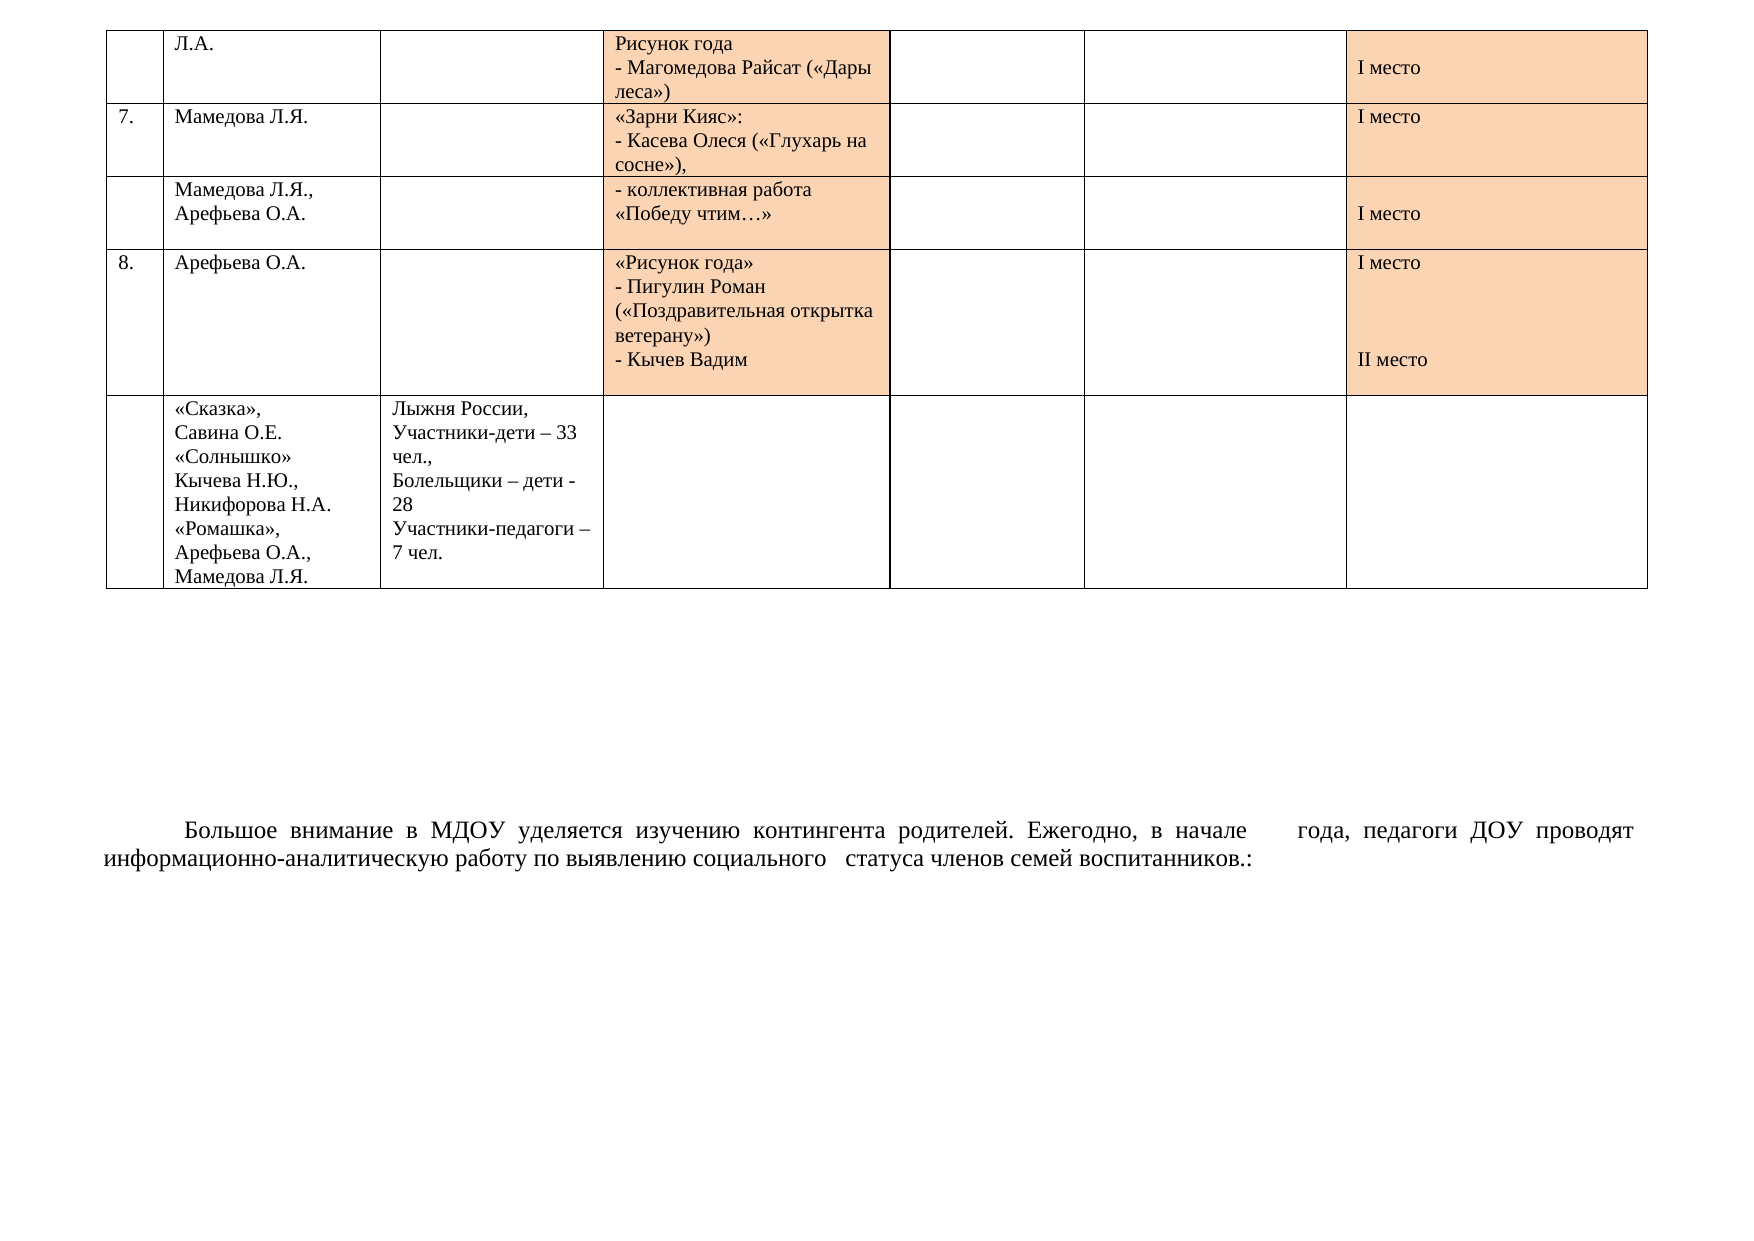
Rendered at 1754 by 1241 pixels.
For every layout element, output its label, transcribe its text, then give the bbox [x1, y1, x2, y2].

table_cell [107, 396, 163, 588]
table_cell [1085, 396, 1346, 588]
table_cell «Сказка», Савина О.Е. «Солнышко» Кычева Н.Ю., Никифорова Н.А. «Ромашка», Арефьева О.А., Мамедова Л.Я. [164, 396, 380, 588]
table_cell [1085, 250, 1346, 395]
table_cell 8. [107, 250, 163, 395]
table_cell Арефьева О.А. [164, 250, 380, 395]
table_cell [1085, 177, 1346, 249]
table_cell [891, 104, 1084, 176]
table_cell [381, 177, 603, 249]
table_cell 6. [107, 31, 163, 103]
table_cell [381, 104, 603, 176]
table_cell [891, 396, 1084, 588]
table_cell I место [1347, 177, 1647, 249]
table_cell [164, 31, 380, 103]
table_cell [381, 31, 603, 103]
text Большое внимание в МДОУ уделяется изучению контингента родителей. Ежегодно, в начале года, педагоги ДОУ проводят информационно-аналитическую работу по выявлению социального статуса членов семей воспитанников.: [44, 815, 1636, 873]
table_cell [1085, 104, 1346, 176]
table_cell «Зарни Кияс»: - Касева Олеся («Глухарь на сосне»), [604, 104, 889, 176]
table_cell Мамедова Л.Я. [164, 104, 380, 176]
table_cell «Рисунок года» - Пигулин Роман («Поздравительная открытка ветерану») - Кычев Вадим [604, 250, 889, 395]
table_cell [604, 31, 889, 103]
table_cell [604, 396, 889, 588]
table_cell I место I место [1347, 31, 1647, 103]
table_cell [381, 250, 603, 395]
table_cell Лыжня России, Участники-дети – 33 чел., Болельщики – дети - 28 Участники-педагоги – 7 чел. [381, 396, 603, 588]
table_cell [1347, 396, 1647, 588]
table_cell [1085, 31, 1346, 103]
table_cell Мамедова Л.Я., Арефьева О.А. [164, 177, 380, 249]
table_cell [891, 250, 1084, 395]
table_cell I место [1347, 104, 1647, 176]
table_cell [107, 177, 163, 249]
table_cell I место II место [1347, 250, 1647, 395]
table_cell - коллективная работа «Победу чтим…» [604, 177, 889, 249]
table_cell 7. [107, 104, 163, 176]
table_cell [891, 177, 1084, 249]
table_cell [891, 31, 1084, 103]
